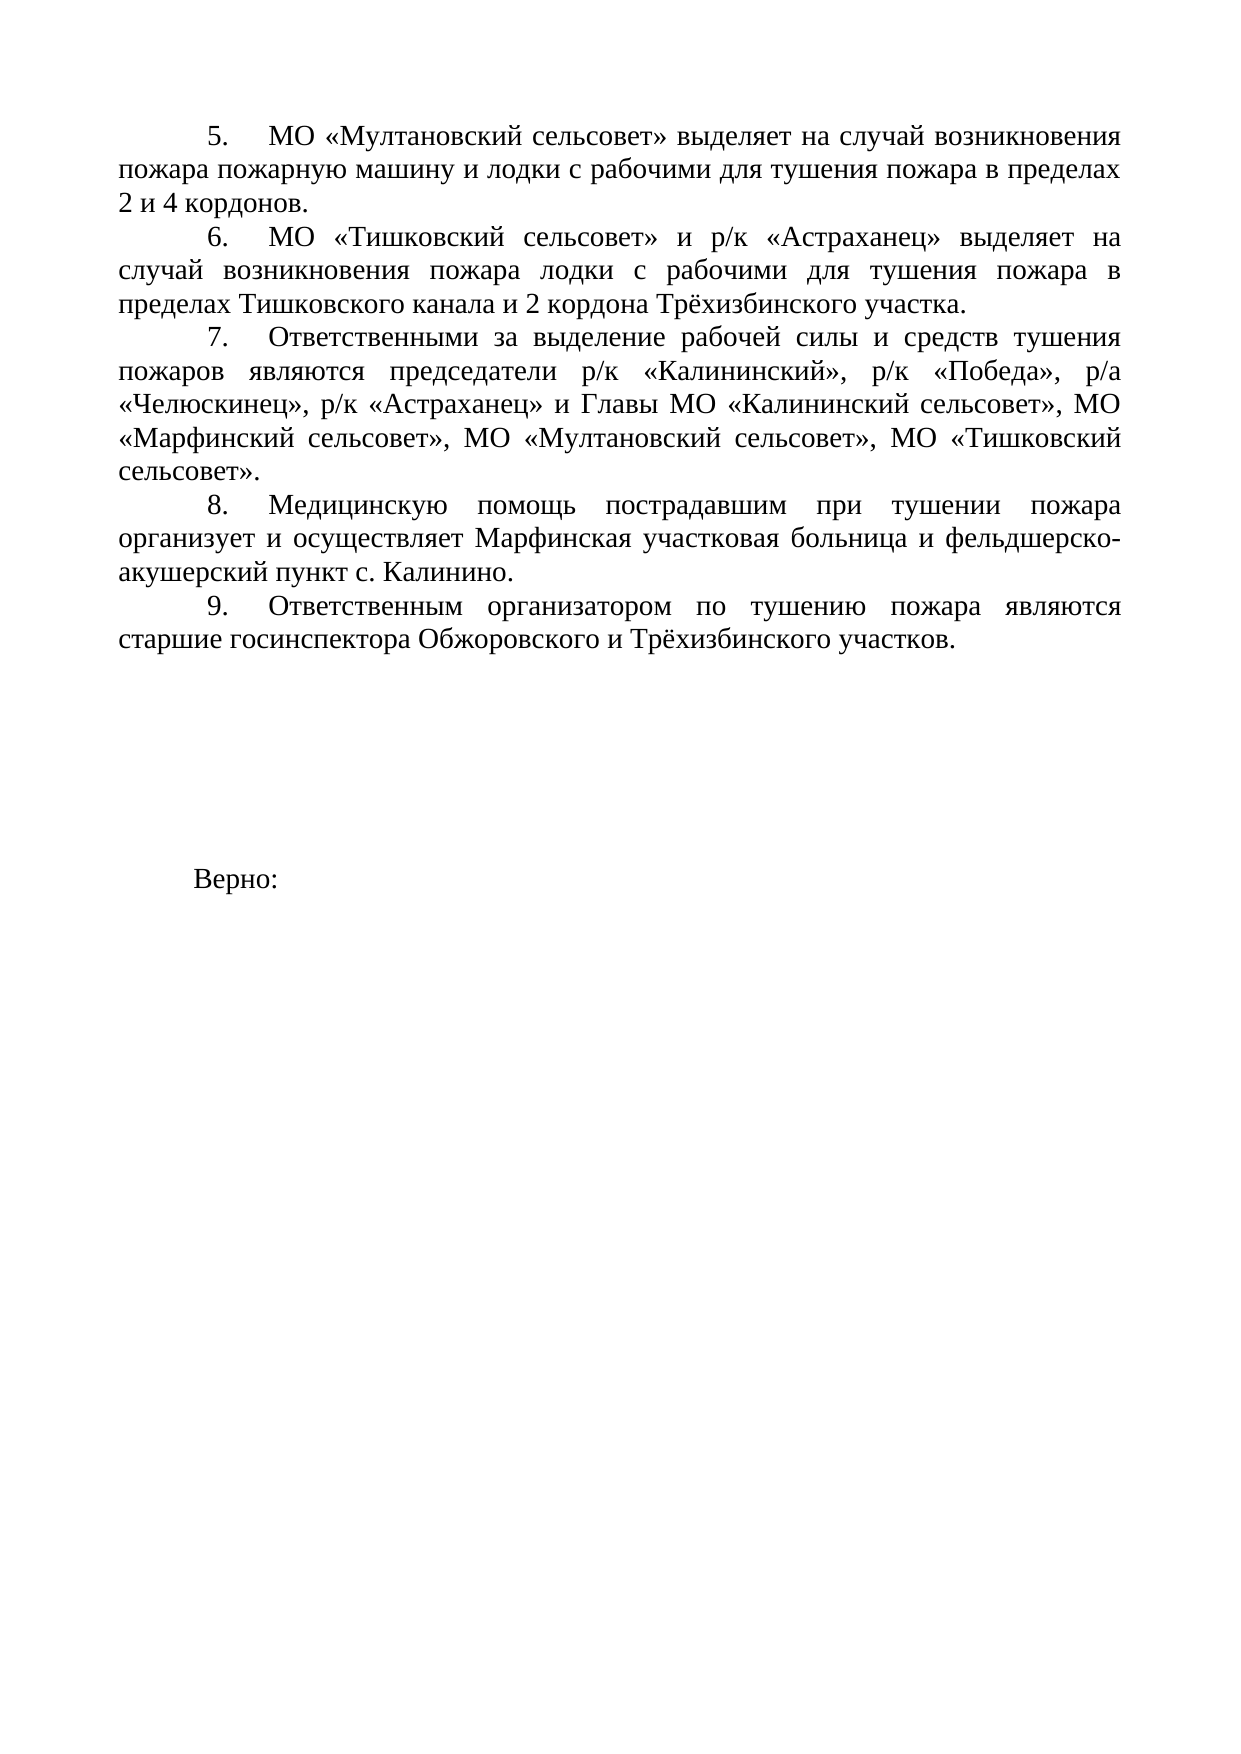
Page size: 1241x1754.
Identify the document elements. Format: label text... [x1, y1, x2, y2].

list Ответственными за выделение рабочей силы и средств тушения пожаров являются председатели р/к «Калининский», р/к «Победа», р/а «Челюскинец», р/к «Астраханец» и Главы МО «Калининский сельсовет», МО «Марфинский сельсовет», МО «Мултановский сельсовет», МО «Тишковский сельсовет». [118, 319, 1122, 487]
text Верно: [118, 861, 1122, 895]
list МО «Тишковский сельсовет» и р/к «Астраханец» выделяет на случай возникновения пожара лодки с рабочими для тушения пожара в пределах Тишковского канала и 2 кордона Трёхизбинского участка. [118, 219, 1122, 319]
list Медицинскую помощь пострадавшим при тушении пожара организует и осуществляет Марфинская участковая больница и фельдшерско-акушерский пункт с. Калинино. [118, 487, 1122, 588]
list МО «Мултановский сельсовет» выделяет на случай возникновения пожара пожарную машину и лодки с рабочими для тушения пожара в пределах 2 и 4 кордонов. [118, 118, 1122, 219]
list Ответственным организатором по тушению пожара являются старшие госинспектора Обжоровского и Трёхизбинского участков. [118, 588, 1122, 655]
